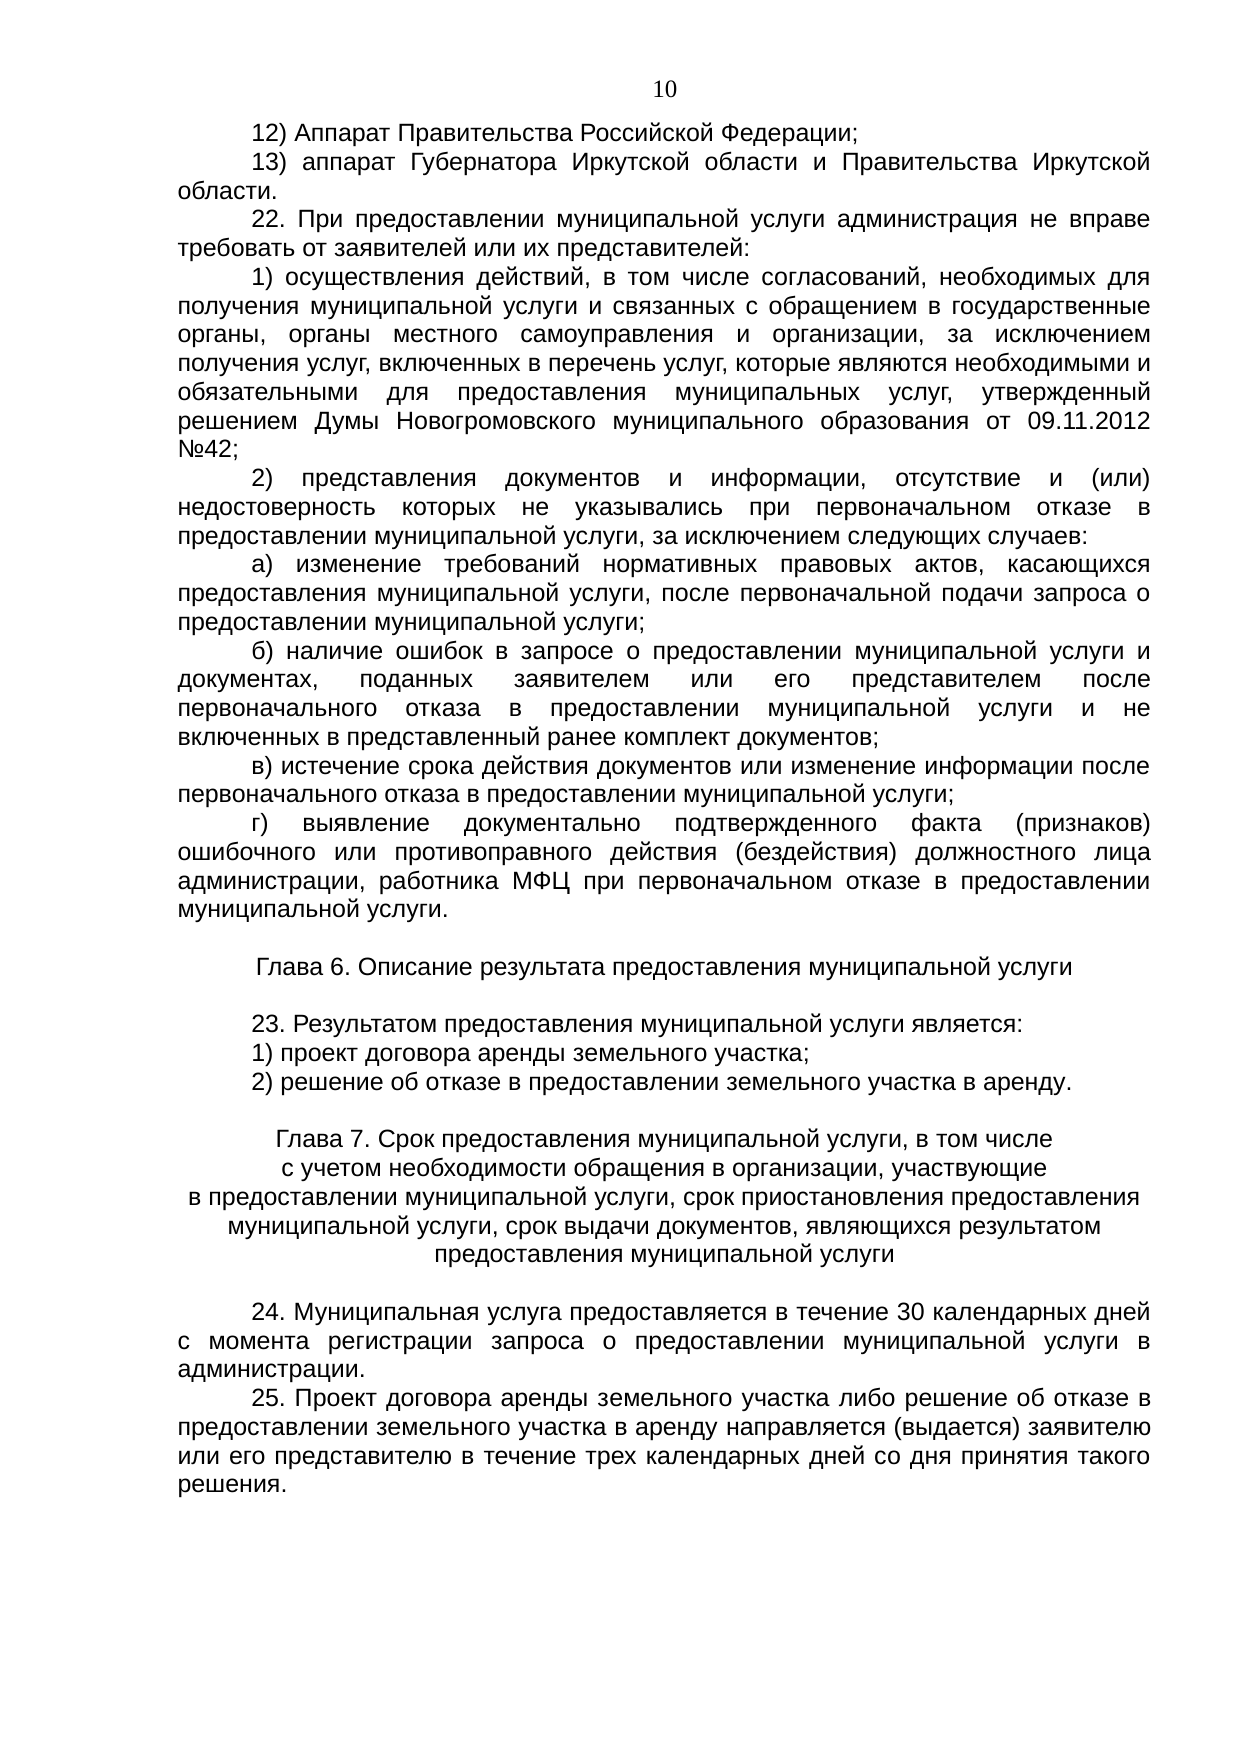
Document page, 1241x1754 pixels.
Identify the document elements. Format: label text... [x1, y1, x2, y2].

text 23. Результатом предоставления муниципальной услуги является: [177, 1009, 1152, 1038]
text 2) представления документов и информации, отсутствие и (или) недостоверность которых не указывались при первоначальном отказе в предоставлении муниципальной услуги, за исключением следующих случаев: [177, 463, 1152, 549]
text 25. Проект договора аренды земельного участка либо решение об отказе в предоставлении земельного участка в аренду направляется (выдается) заявителю или его представителю в течение трех календарных дней со дня принятия такого решения. [177, 1383, 1152, 1498]
text в) истечение срока действия документов или изменение информации после первоначального отказа в предоставлении муниципальной услуги; [177, 751, 1152, 808]
text 1) осуществления действий, в том числе согласований, необходимых для получения муниципальной услуги и связанных с обращением в государственные органы, органы местного самоуправления и организации, за исключением получения услуг, включенных в перечень услуг, которые являются необходимыми и обязательными для предоставления муниципальных услуг, утвержденный решением Думы Новогромовского муниципального образования от 09.11.2012 №42; [177, 262, 1152, 463]
text 22. При предоставлении муниципальной услуги администрация не вправе требовать от заявителей или их представителей: [177, 204, 1152, 262]
text Глава 7. Срок предоставления муниципальной услуги, в том числе с учетом необходимости обращения в организации, участвующие в предоставлении муниципальной услуги, срок приостановления предоставления муниципальной услуги, срок выдачи документов, являющихся результатом предоставления муниципальной услуги [177, 1124, 1152, 1268]
text 13) аппарат Губернатора Иркутской области и Правительства Иркутской области. [177, 147, 1152, 204]
text 1) проект договора аренды земельного участка; [177, 1038, 1152, 1067]
text г) выявление документально подтвержденного факта (признаков) ошибочного или противоправного действия (бездействия) должностного лица администрации, работника МФЦ при первоначальном отказе в предоставлении муниципальной услуги. [177, 808, 1152, 923]
text 24. Муниципальная услуга предоставляется в течение 30 календарных дней с момента регистрации запроса о предоставлении муниципальной услуги в администрации. [177, 1297, 1152, 1383]
text а) изменение требований нормативных правовых актов, касающихся предоставления муниципальной услуги, после первоначальной подачи запроса о предоставлении муниципальной услуги; [177, 549, 1152, 636]
text Глава 6. Описание результата предоставления муниципальной услуги [177, 952, 1152, 981]
text б) наличие ошибок в запросе о предоставлении муниципальной услуги и документах, поданных заявителем или его представителем после первоначального отказа в предоставлении муниципальной услуги и не включенных в представленный ранее комплект документов; [177, 636, 1152, 751]
text 2) решение об отказе в предоставлении земельного участка в аренду. [177, 1067, 1152, 1096]
text 12) Аппарат Правительства Российской Федерации; [177, 118, 1152, 147]
